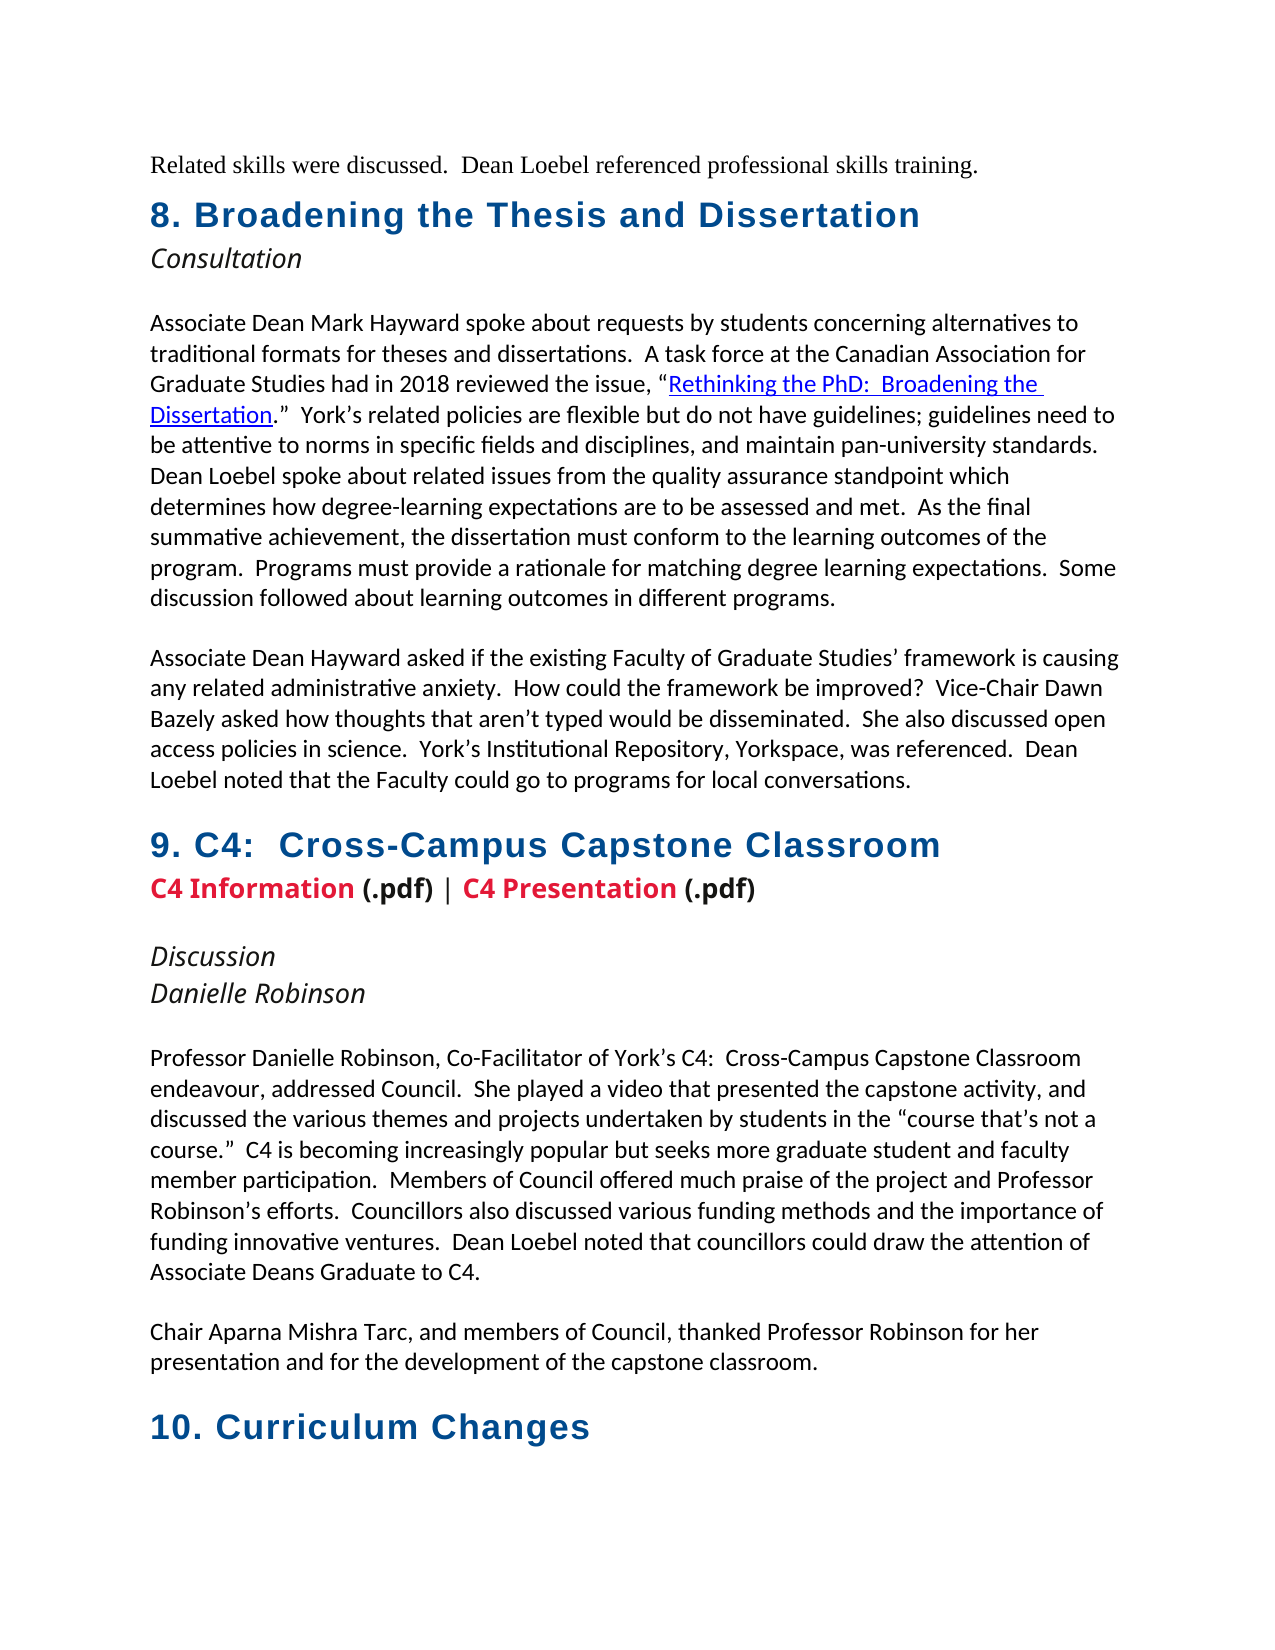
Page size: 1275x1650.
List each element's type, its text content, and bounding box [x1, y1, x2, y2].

text Associate Dean Mark Hayward spoke about requests by students concerning alternatives to traditional formats for theses and dissertations. A task force at the Canadian Association for Graduate Studies had in 2018 reviewed the issue, “Rethinking the PhD: Broadening the Dissertation.” York’s related policies are flexible but do not have guidelines; guidelines need to be attentive to norms in specific fields and disciplines, and maintain pan-university standards. Dean Loebel spoke about related issues from the quality assurance standpoint which determines how degree-learning expectations are to be assessed and met. As the final summative achievement, the dissertation must conform to the learning outcomes of the program. Programs must provide a rationale for matching degree learning expectations. Some discussion followed about learning outcomes in different programs. [150, 308, 1125, 613]
subtitle 8. Broadening the Thesis and Dissertation [150, 194, 1125, 234]
text Related skills were discussed. Dean Loebel referenced professional skills training. [150, 150, 1125, 179]
subtitle 9. C4: Cross-Campus Capstone Classroom [150, 824, 1125, 864]
text C4 Information (.pdf) | C4 Presentation (.pdf) [150, 869, 1125, 906]
subtitle Professor Danielle Robinson, Co-Facilitator of York’s C4: Cross-Campus Capstone Classroom endeavour, addressed Council. She played a video that presented the capstone activity, and discussed the various themes and projects undertaken by students in the “course that’s not a course.” C4 is becoming increasingly popular but seeks more graduate student and faculty member participation. Members of Council offered much praise of the project and Professor Robinson’s efforts. Councillors also discussed various funding methods and the importance of funding innovative ventures. Dean Loebel noted that councillors could draw the attention of Associate Deans Graduate to C4. [150, 1043, 1125, 1287]
text Associate Dean Hayward asked if the existing Faculty of Graduate Studies’ framework is causing any related administrative anxiety. How could the framework be improved? Vice-Chair Dawn Bazely asked how thoughts that aren’t typed would be disseminated. She also discussed open access policies in science. York’s Institutional Repository, Yorkspace, was referenced. Dean Loebel noted that the Faculty could go to programs for local conversations. [150, 642, 1125, 794]
text Discussion Danielle Robinson [150, 938, 1125, 1011]
subtitle Chair Aparna Mishra Tarc, and members of Council, thanked Professor Robinson for her presentation and for the development of the capstone classroom. [150, 1316, 1125, 1377]
subtitle 10. Curriculum Changes [150, 1406, 1125, 1447]
text Consultation [150, 239, 1125, 276]
